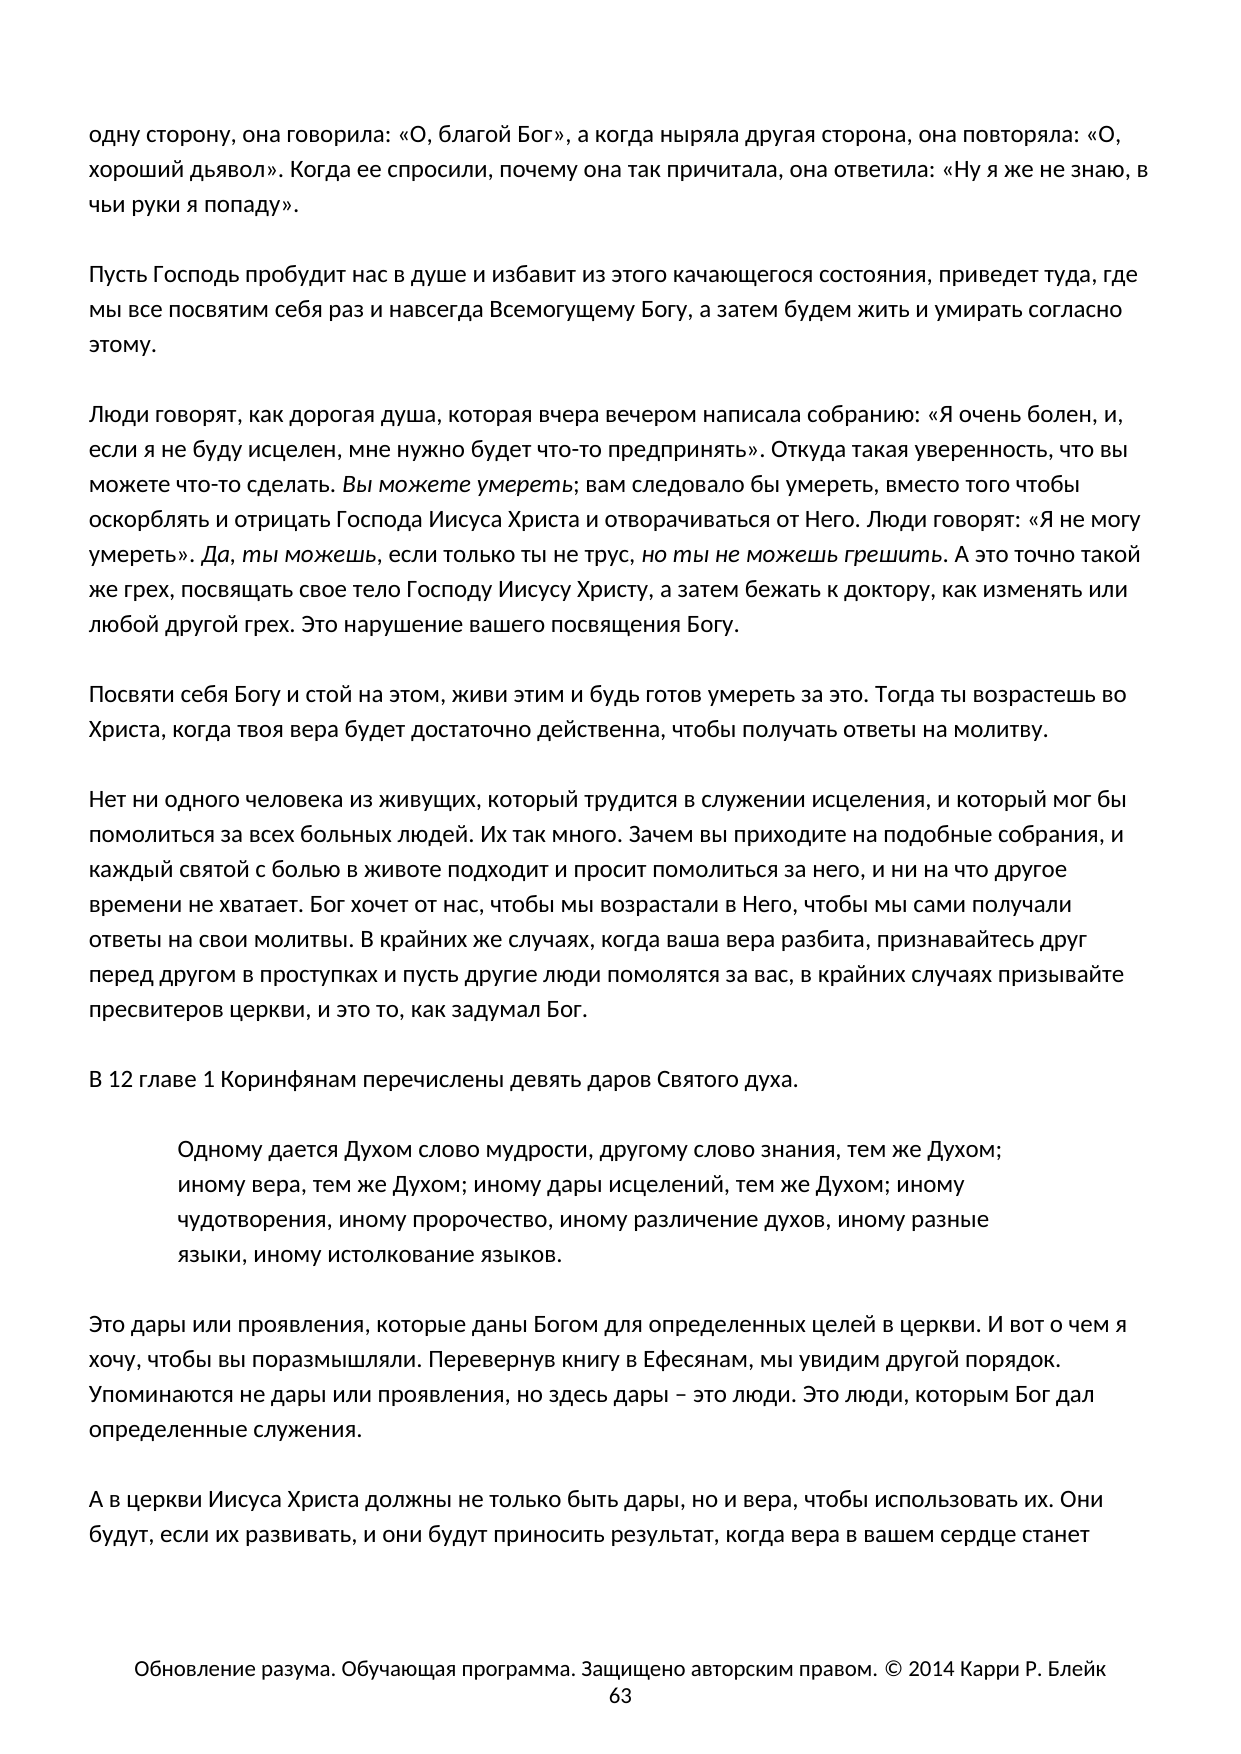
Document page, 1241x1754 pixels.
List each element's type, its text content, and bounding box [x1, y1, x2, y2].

text Люди говорят, как дорогая душа, которая вчера вечером написала собранию: «Я очень болен, и, если я не буду исцелен, мне нужно будет что-то предпринять». Откуда такая уверенность, что вы можете что-то сделать. Вы можете умереть; вам следовало бы умереть, вместо того чтобы оскорблять и отрицать Господа Иисуса Христа и отворачиваться от Него. Люди говорят: «Я не могу умереть». Да, ты можешь, если только ты не трус, но ты не можешь грешить. А это точно такой же грех, посвящать свое тело Господу Иисусу Христу, а затем бежать к доктору, как изменять или любой другой грех. Это нарушение вашего посвящения Богу. [88, 398, 1152, 639]
text В 12 главе 1 Коринфянам перечислены девять даров Святого духа. [88, 1063, 1152, 1094]
text Это дары или проявления, которые даны Богом для определенных целей в церкви. И вот о чем я хочу, чтобы вы поразмышляли. Перевернув книгу в Ефесянам, мы увидим другой порядок. Упоминаются не дары или проявления, но здесь дары – это люди. Это люди, которым Бог дал определенные служения. [88, 1308, 1152, 1444]
text Пусть Господь пробудит нас в душе и избавит из этого качающегося состояния, приведет туда, где мы все посвятим себя раз и навсегда Всемогущему Богу, а затем будем жить и умирать согласно этому. [88, 258, 1152, 359]
text Посвяти себя Богу и стой на этом, живи этим и будь готов умереть за это. Тогда ты возрастешь во Христа, когда твоя вера будет достаточно действенна, чтобы получать ответы на молитву. [88, 678, 1152, 744]
text Нет ни одного человека из живущих, который трудится в служении исцеления, и который мог бы помолиться за всех больных людей. Их так много. Зачем вы приходите на подобные собрания, и каждый святой с болью в животе подходит и просит помолиться за него, и ни на что другое времени не хватает. Бог хочет от нас, чтобы мы возрастали в Него, чтобы мы сами получали ответы на свои молитвы. В крайних же случаях, когда ваша вера разбита, признавайтесь друг перед другом в проступках и пусть другие люди помолятся за вас, в крайних случаях призывайте пресвитеров церкви, и это то, как задумал Бог. [88, 783, 1152, 1024]
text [88, 1483, 1152, 1549]
text Одному дается Духом слово мудрости, другому слово знания, тем же Духом; иному вера, тем же Духом; иному дары исцелений, тем же Духом; иному чудотворения, иному пророчество, иному различение духов, иному разные языки, иному истолкование языков. [177, 1133, 1063, 1269]
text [88, 118, 1152, 219]
